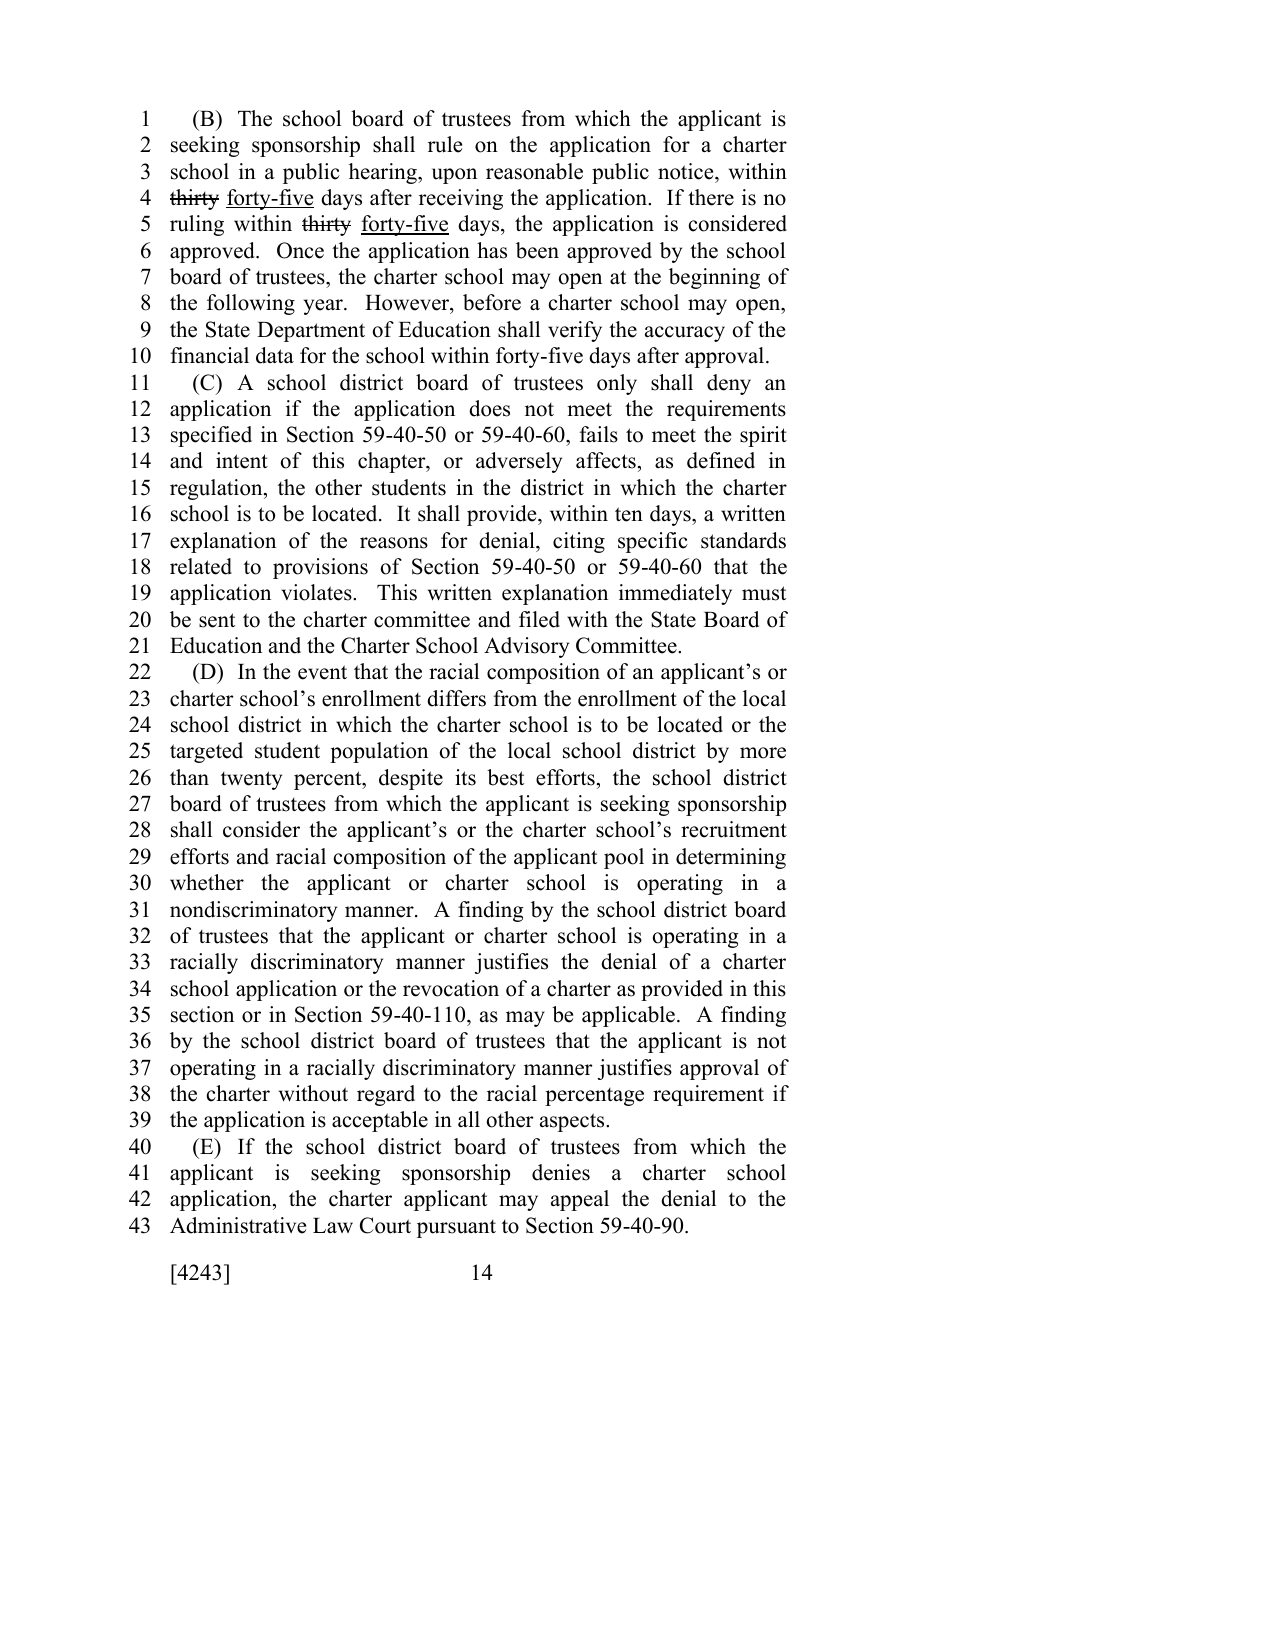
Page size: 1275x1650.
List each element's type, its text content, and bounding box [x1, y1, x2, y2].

text (E) If the school district board of trustees from which the applicant is seeking sponsorship denies a charter school application, the charter applicant may appeal the denial to the Administrative Law Court pursuant to Section 59-40-90. [169, 1133, 787, 1238]
text (B) The school board of trustees from which the applicant is seeking sponsorship shall rule on the application for a charter school in a public hearing, upon reasonable public notice, within thirty forty-five days after receiving the application. If there is no ruling within thirty forty-five days, the application is considered approved. Once the application has been approved by the school board of trustees, the charter school may open at the beginning of the following year. However, before a charter school may open, the State Department of Education shall verify the accuracy of the financial data for the school within forty-five days after approval. [169, 105, 787, 368]
text (D) In the event that the racial composition of an applicant’s or charter school’s enrollment differs from the enrollment of the local school district in which the charter school is to be located or the targeted student population of the local school district by more than twenty percent, despite its best efforts, the school district board of trustees from which the applicant is seeking sponsorship shall consider the applicant’s or the charter school’s recruitment efforts and racial composition of the applicant pool in determining whether the applicant or charter school is operating in a nondiscriminatory manner. A finding by the school district board of trustees that the applicant or charter school is operating in a racially discriminatory manner justifies the denial of a charter school application or the revocation of a charter as provided in this section or in Section 59-40-110, as may be applicable. A finding by the school district board of trustees that the applicant is not operating in a racially discriminatory manner justifies approval of the charter without regard to the racial percentage requirement if the application is acceptable in all other aspects. [169, 658, 787, 1133]
text (C) A school district board of trustees only shall deny an application if the application does not meet the requirements specified in Section 59-40-50 or 59-40-60, fails to meet the spirit and intent of this chapter, or adversely affects, as defined in regulation, the other students in the district in which the charter school is to be located. It shall provide, within ten days, a written explanation of the reasons for denial, citing specific standards related to provisions of Section 59-40-50 or 59-40-60 that the application violates. This written explanation immediately must be sent to the charter committee and filed with the State Board of Education and the Charter School Advisory Committee. [169, 368, 787, 658]
